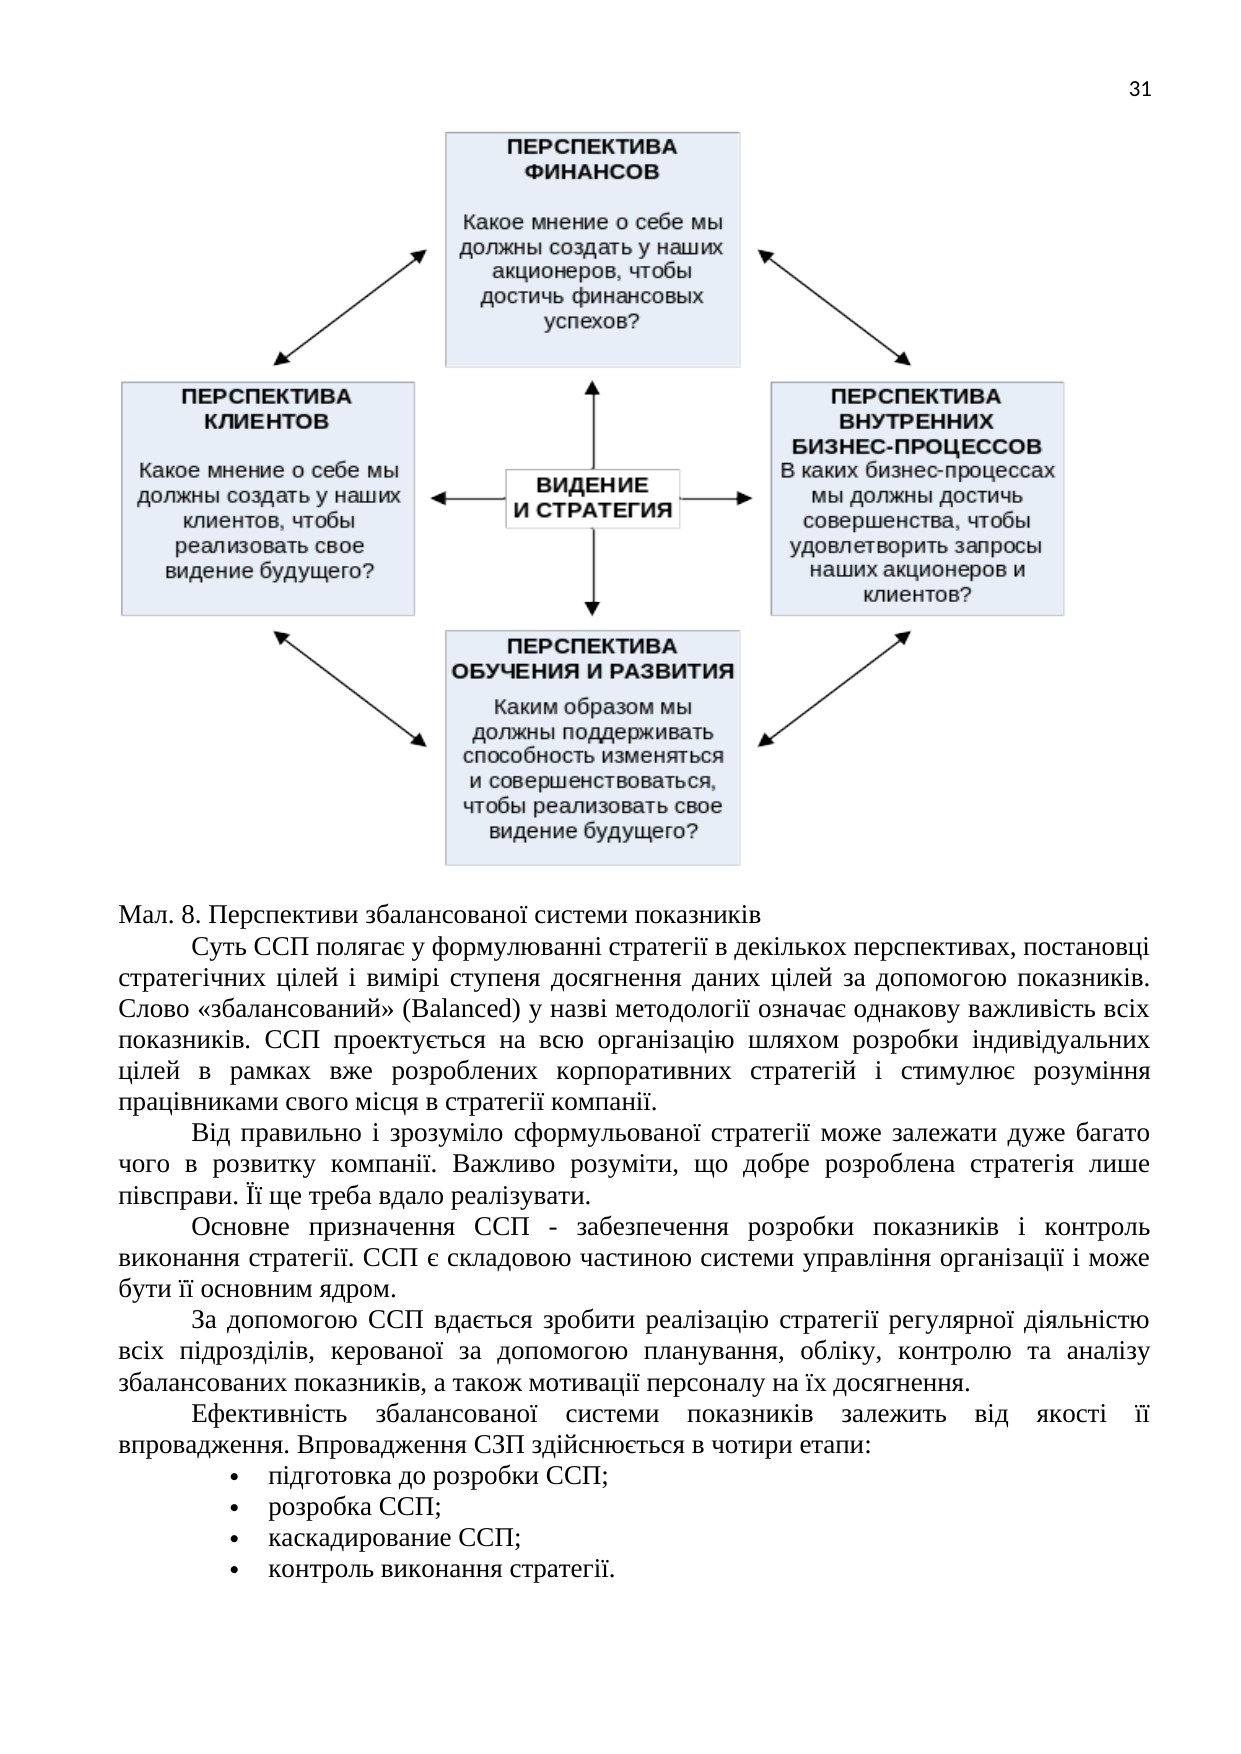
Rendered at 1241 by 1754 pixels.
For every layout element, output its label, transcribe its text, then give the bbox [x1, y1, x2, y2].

list контроль виконання стратегії. [231, 1552, 1152, 1584]
list розробка ССП; [231, 1490, 1152, 1521]
text За допомогою ССП вдається зробити реалізацію стратегії регулярної діяльністю всіх підрозділів, керованої за допомогою планування, обліку, контролю та аналізу збалансованих показників, а також мотивації персоналу на їх досягнення. [118, 1303, 1152, 1397]
list каскадирование ССП; [231, 1521, 1152, 1552]
text Мал. 8. Перспективи збалансованої системи показників [118, 898, 1152, 929]
text Ефективність збалансованої системи показників залежить від якості її впровадження. Впровадження СЗП здійснюється в чотири етапи: [118, 1397, 1152, 1459]
list підготовка до розробки ССП; [231, 1459, 1152, 1490]
text Від правильно і зрозуміло сформульованої стратегії може залежати дуже багато чого в розвитку компанії. Важливо розуміти, що добре розроблена стратегія лише півсправи. Її ще треба вдало реалізувати. [118, 1116, 1152, 1210]
text Основне призначення ССП - забезпечення розробки показників і контроль виконання стратегії. ССП є складовою частиною системи управління організації і може бути її основним ядром. [118, 1210, 1152, 1303]
text Суть ССП полягає у формулюванні стратегії в декількох перспективах, постановці стратегічних цілей і вимірі ступеня досягнення даних цілей за допомогою показників. Слово «збалансований» (Balanced) у назві методології означає однакову важливість всіх показників. ССП проектується на всю організацію шляхом розробки індивідуальних цілей в рамках вже розроблених корпоративних стратегій і стимулює розуміння працівниками свого місця в стратегії компанії. [118, 929, 1152, 1116]
